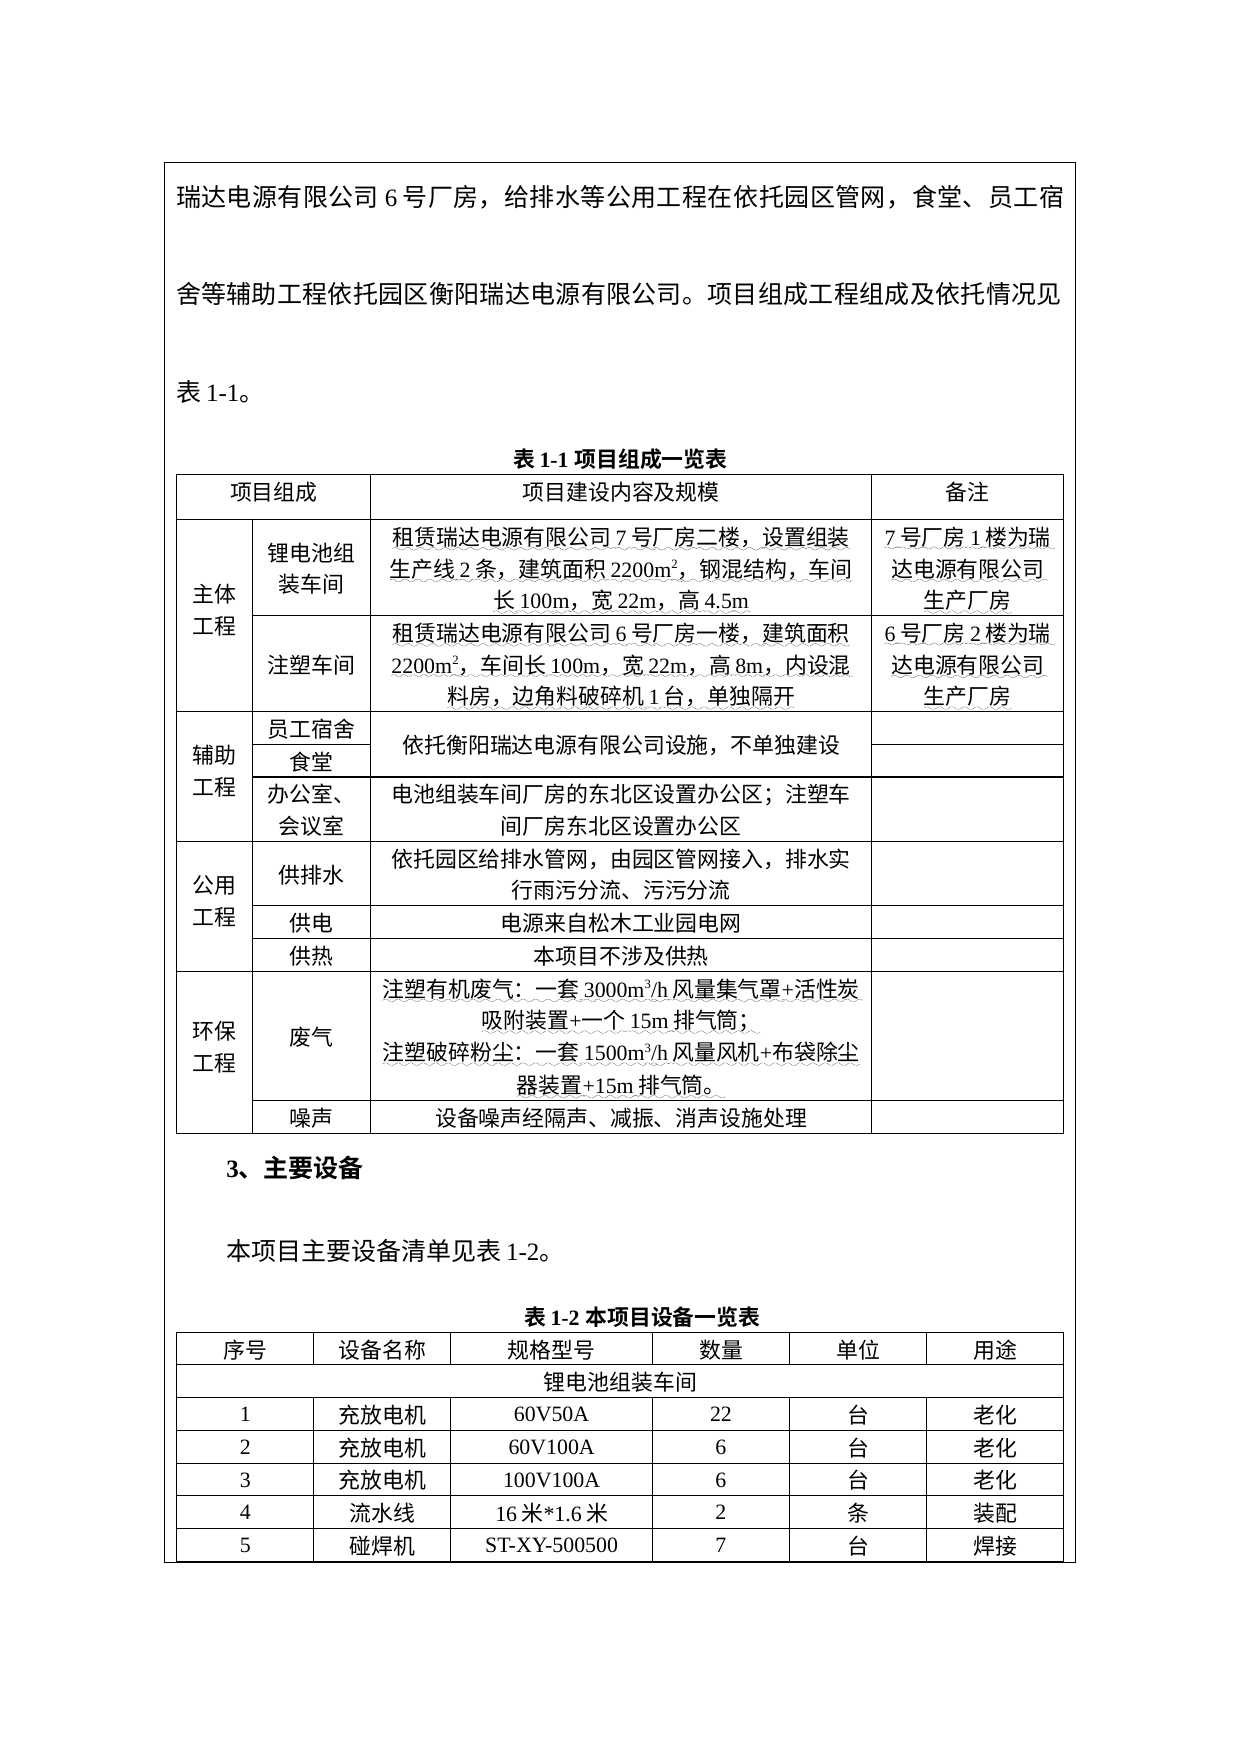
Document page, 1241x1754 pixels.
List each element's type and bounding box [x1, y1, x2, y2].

table_cell [165, 163, 1075, 1562]
